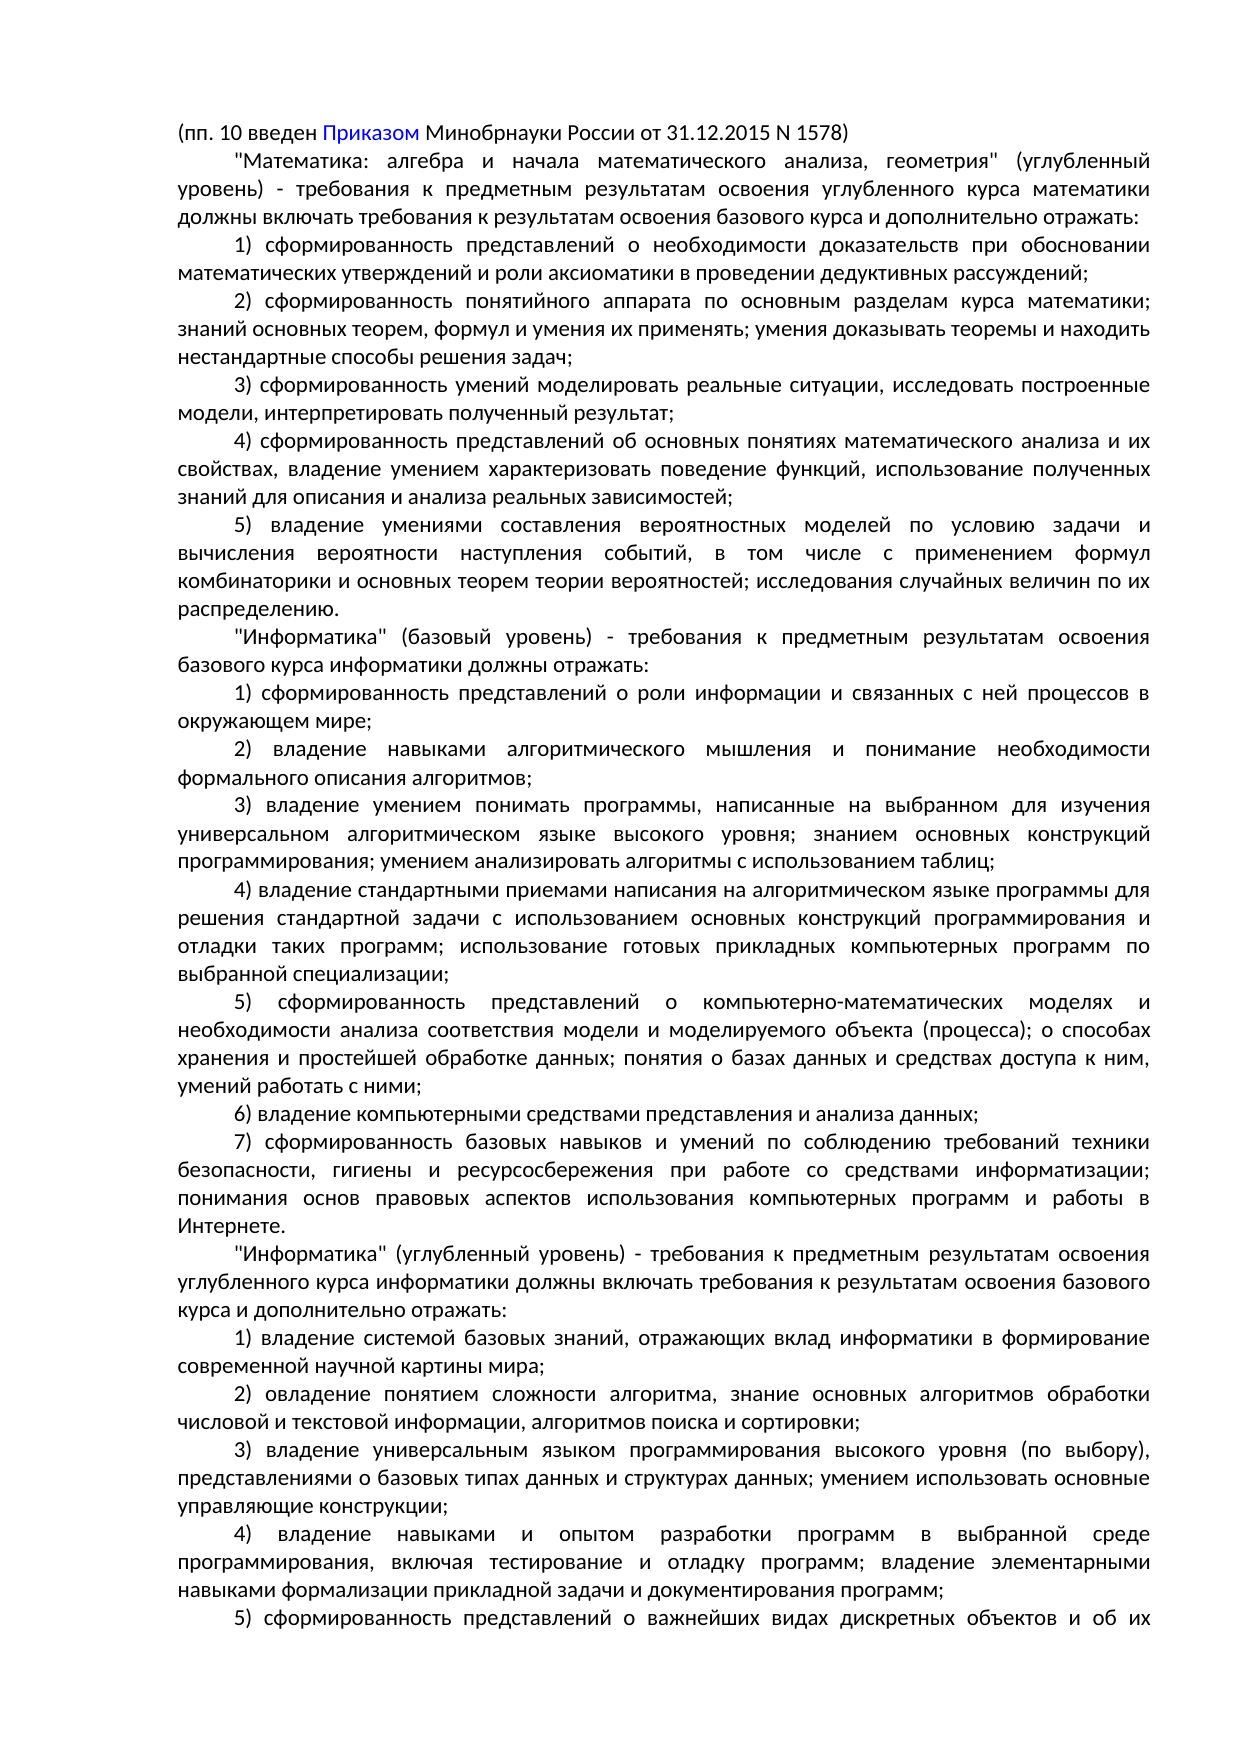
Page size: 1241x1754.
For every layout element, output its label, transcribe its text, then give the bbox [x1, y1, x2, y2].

text 1) владение системой базовых знаний, отражающих вклад информатики в формирование современной научной картины мира; [177, 1323, 1152, 1379]
text 5) сформированность представлений о компьютерно-математических моделях и необходимости анализа соответствия модели и моделируемого объекта (процесса); о способах хранения и простейшей обработке данных; понятия о базах данных и средствах доступа к ним, умений работать с ними; [177, 987, 1152, 1099]
text "Математика: алгебра и начала математического анализа, геометрия" (углубленный уровень) - требования к предметным результатам освоения углубленного курса математики должны включать требования к результатам освоения базового курса и дополнительно отражать: [177, 146, 1152, 230]
text 3) владение универсальным языком программирования высокого уровня (по выбору), представлениями о базовых типах данных и структурах данных; умением использовать основные управляющие конструкции; [177, 1435, 1152, 1519]
text "Информатика" (базовый уровень) - требования к предметным результатам освоения базового курса информатики должны отражать: [177, 622, 1152, 678]
text 1) сформированность представлений о роли информации и связанных с ней процессов в окружающем мире; [177, 678, 1152, 734]
text 4) владение навыками и опытом разработки программ в выбранной среде программирования, включая тестирование и отладку программ; владение элементарными навыками формализации прикладной задачи и документирования программ; [177, 1519, 1152, 1603]
text 2) владение навыками алгоритмического мышления и понимание необходимости формального описания алгоритмов; [177, 734, 1152, 791]
text 2) овладение понятием сложности алгоритма, знание основных алгоритмов обработки числовой и текстовой информации, алгоритмов поиска и сортировки; [177, 1379, 1152, 1435]
text 5) владение умениями составления вероятностных моделей по условию задачи и вычисления вероятности наступления событий, в том числе с применением формул комбинаторики и основных теорем теории вероятностей; исследования случайных величин по их распределению. [177, 510, 1152, 622]
text 4) сформированность представлений об основных понятиях математического анализа и их свойствах, владение умением характеризовать поведение функций, использование полученных знаний для описания и анализа реальных зависимостей; [177, 426, 1152, 510]
text 2) сформированность понятийного аппарата по основным разделам курса математики; знаний основных теорем, формул и умения их применять; умения доказывать теоремы и находить нестандартные способы решения задач; [177, 286, 1152, 370]
text 4) владение стандартными приемами написания на алгоритмическом языке программы для решения стандартной задачи с использованием основных конструкций программирования и отладки таких программ; использование готовых прикладных компьютерных программ по выбранной специализации; [177, 875, 1152, 987]
text 7) сформированность базовых навыков и умений по соблюдению требований техники безопасности, гигиены и ресурсосбережения при работе со средствами информатизации; понимания основ правовых аспектов использования компьютерных программ и работы в Интернете. [177, 1127, 1152, 1239]
text (пп. 10 введен Приказом Минобрнауки России от 31.12.2015 N 1578) [177, 118, 1152, 146]
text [177, 1603, 1152, 1631]
text "Информатика" (углубленный уровень) - требования к предметным результатам освоения углубленного курса информатики должны включать требования к результатам освоения базового курса и дополнительно отражать: [177, 1239, 1152, 1323]
text 6) владение компьютерными средствами представления и анализа данных; [177, 1099, 1152, 1127]
text 3) владение умением понимать программы, написанные на выбранном для изучения универсальном алгоритмическом языке высокого уровня; знанием основных конструкций программирования; умением анализировать алгоритмы с использованием таблиц; [177, 791, 1152, 875]
text 3) сформированность умений моделировать реальные ситуации, исследовать построенные модели, интерпретировать полученный результат; [177, 370, 1152, 426]
text 1) сформированность представлений о необходимости доказательств при обосновании математических утверждений и роли аксиоматики в проведении дедуктивных рассуждений; [177, 230, 1152, 286]
